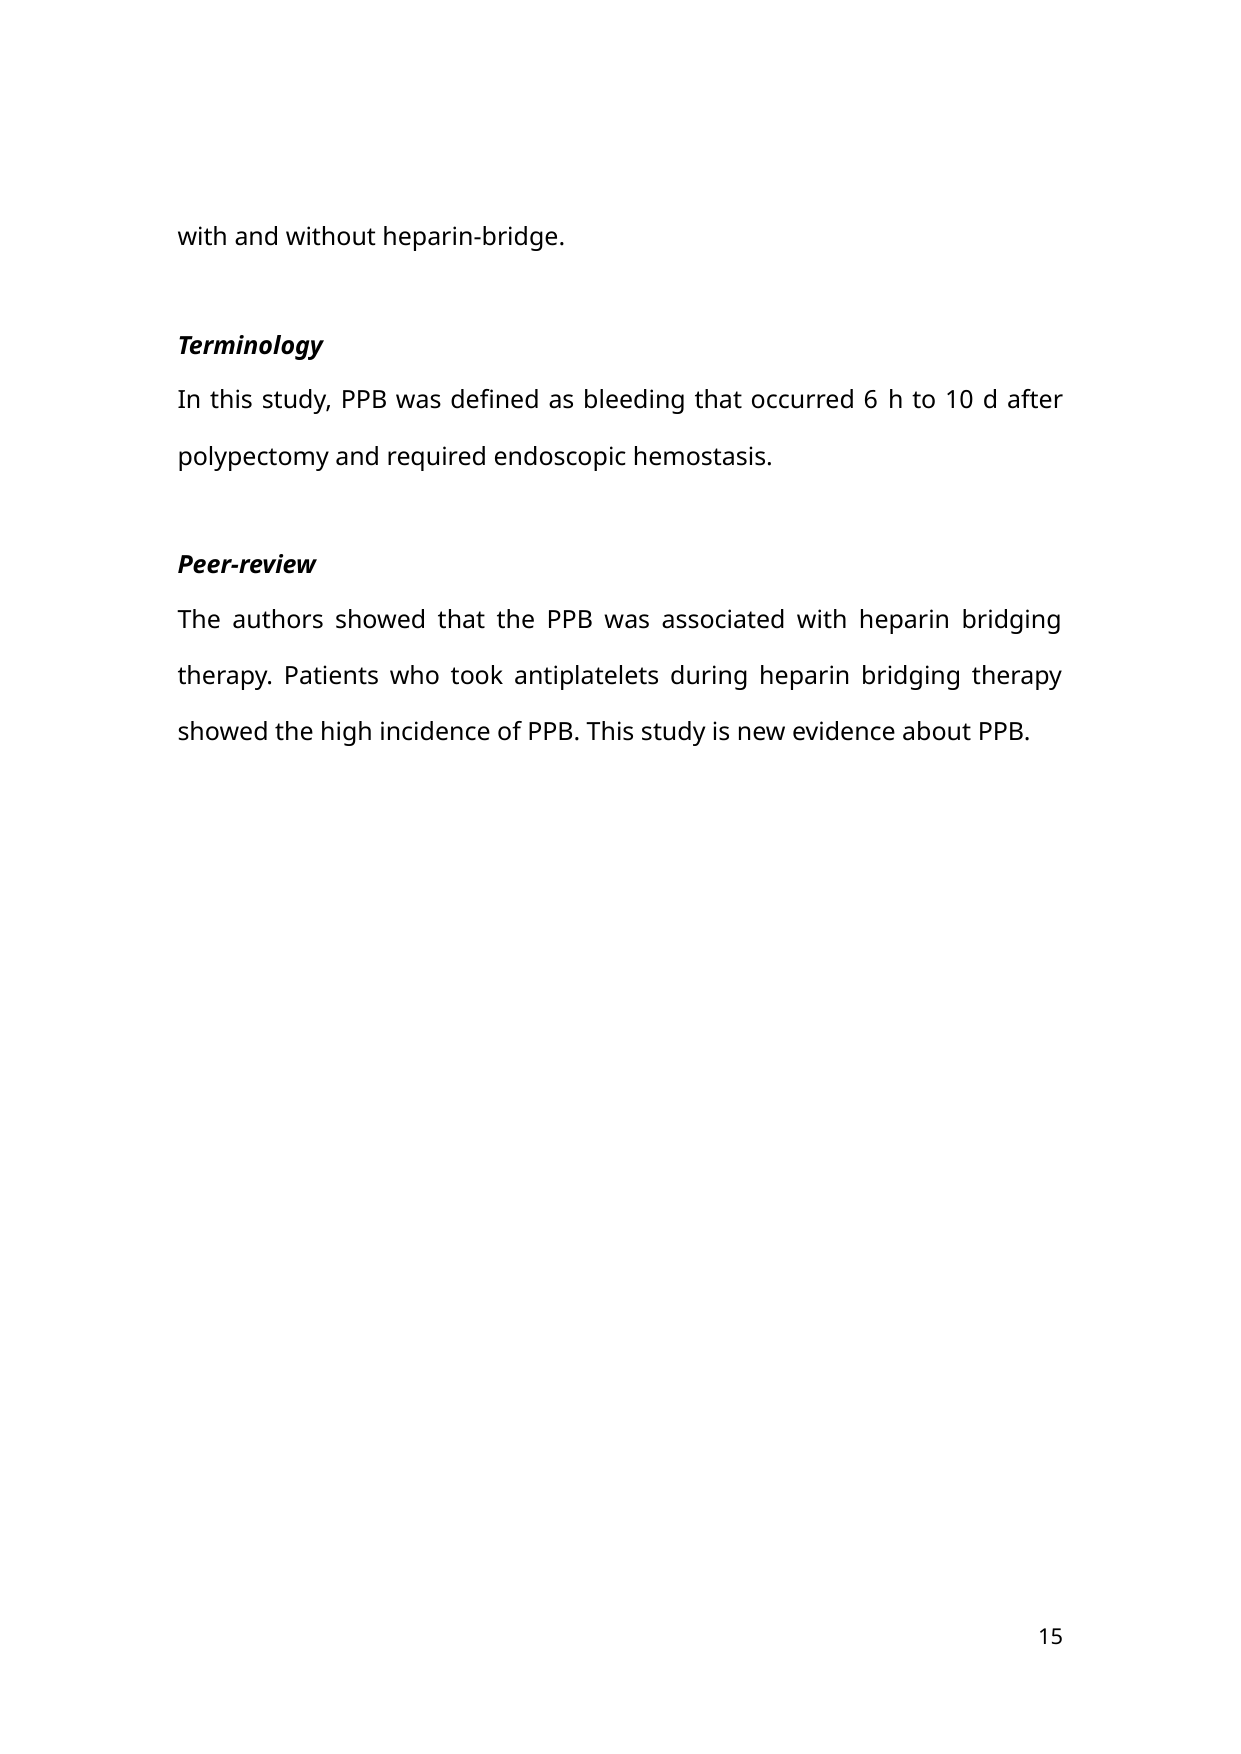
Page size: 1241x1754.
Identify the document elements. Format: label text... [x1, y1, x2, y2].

text Terminology [177, 326, 1063, 363]
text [177, 217, 1063, 254]
text In this study, PPB was defined as bleeding that occurred 6 h to 10 d after polypectomy and required endoscopic hemostasis. [177, 380, 1063, 474]
text Peer-review [177, 545, 1063, 583]
text The authors showed that the PPB was associated with heparin bridging therapy. Patients who took antiplatelets during heparin bridging therapy showed the high incidence of PPB. This study is new evidence about PPB. [177, 600, 1063, 750]
